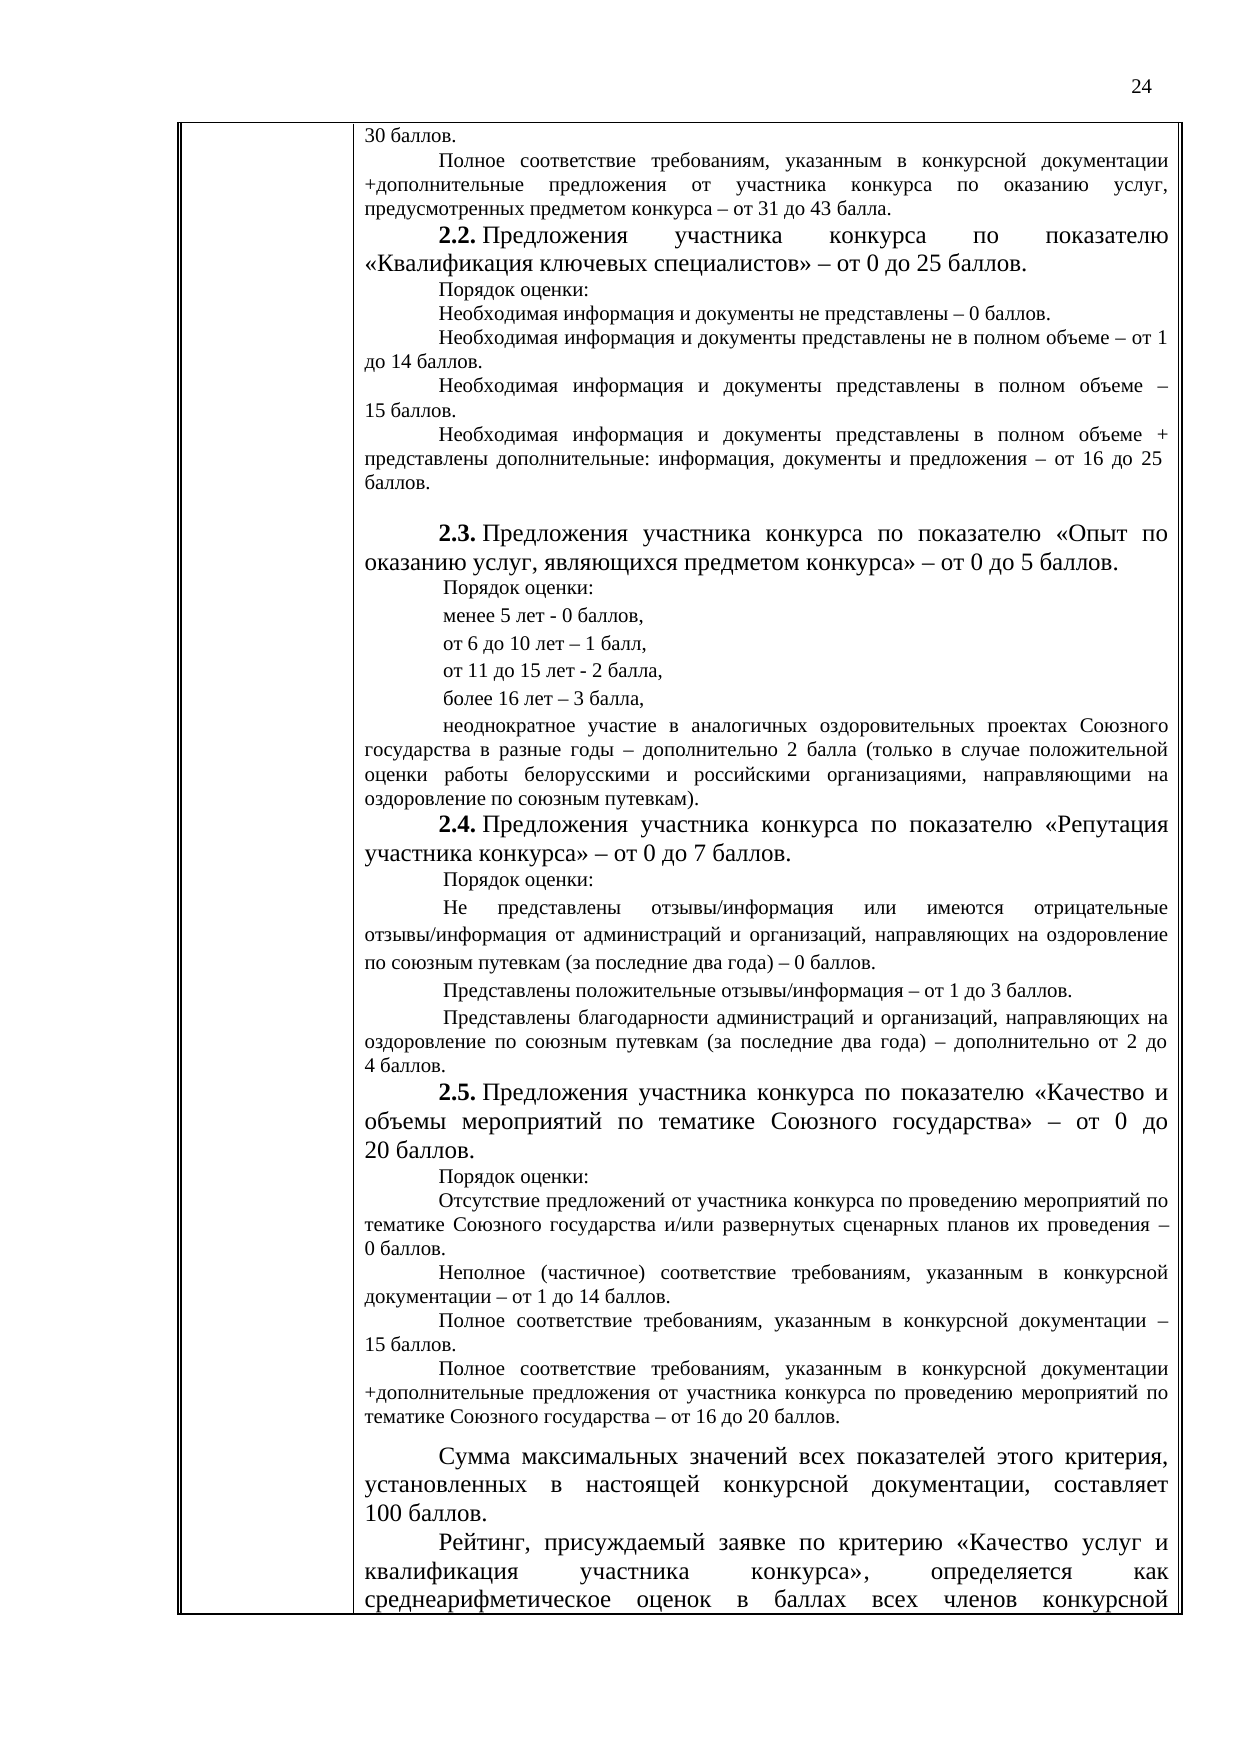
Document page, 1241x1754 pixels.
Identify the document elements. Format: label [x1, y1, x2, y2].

table_cell [354, 123, 1178, 1613]
table_cell [182, 123, 353, 1613]
